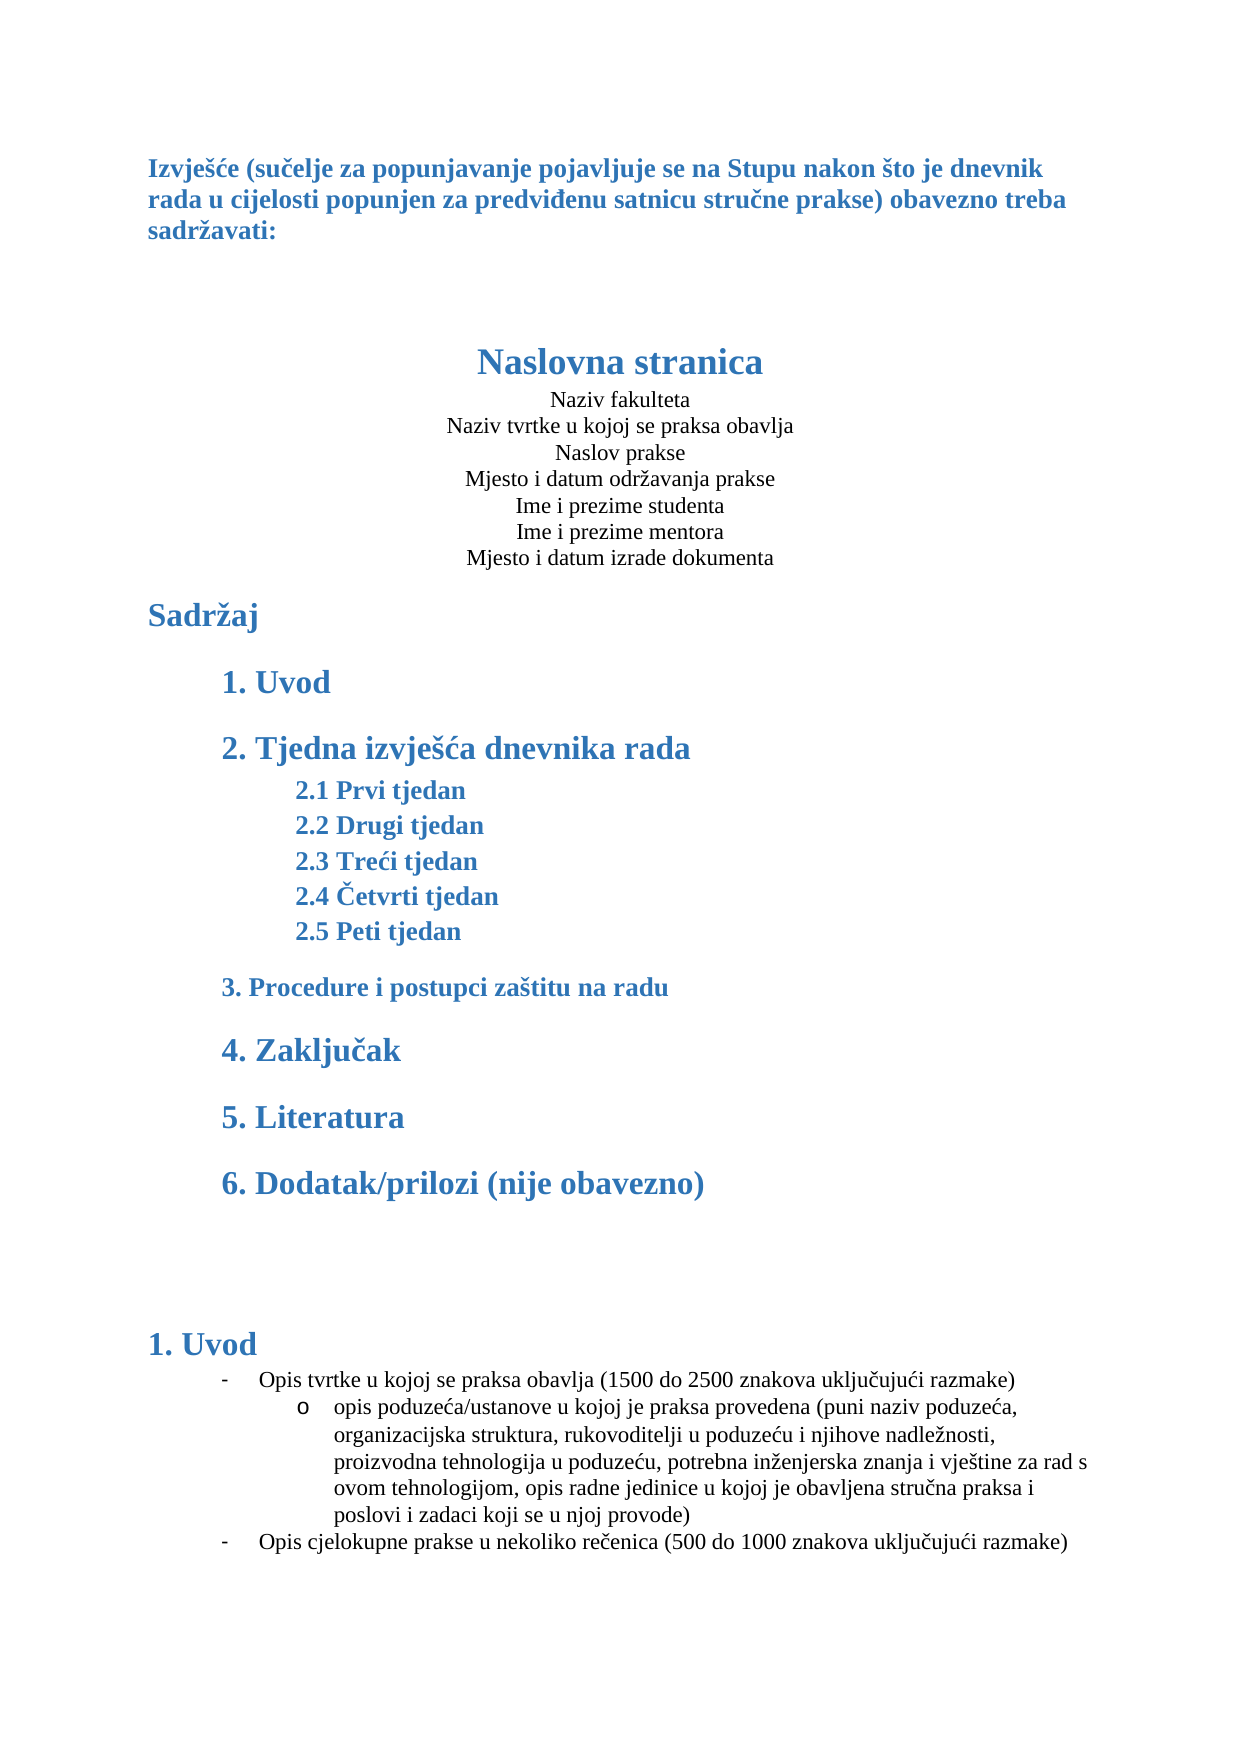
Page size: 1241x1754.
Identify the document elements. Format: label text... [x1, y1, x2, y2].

subtitle 1. Uvod [148, 1324, 1093, 1362]
subtitle 3. Procedure i postupci zaštitu na radu [148, 971, 1093, 1002]
subtitle 1. Uvod [148, 662, 1093, 700]
list Naslov prakse [148, 439, 1093, 465]
subtitle Izvješće (sučelje za popunjavanje pojavljuje se na Stupu nakon što je dnevnik rada u cijelosti popunjen za predviđenu satnicu stručne prakse) obavezno treba sadržavati: [148, 152, 1093, 245]
list Mjesto i datum izrade dokumenta [148, 544, 1093, 571]
list Opis tvrtke u kojoj se praksa obavlja (1500 do 2500 znakova uključujući razmake) [221, 1365, 1093, 1393]
list Naziv tvrtke u kojoj se praksa obavlja [148, 413, 1093, 439]
subtitle 4. Zaključak [148, 1031, 1093, 1069]
subtitle Naslovna stranica [148, 340, 1093, 383]
list Ime i prezime mentora [148, 518, 1093, 544]
subtitle 5. Literatura [148, 1097, 1093, 1135]
list Naziv fakulteta [148, 386, 1093, 413]
subtitle 2.5 Peti tjedan [221, 915, 1093, 946]
subtitle 2.1 Prvi tjedan [221, 774, 1093, 805]
list Mjesto i datum održavanja prakse [148, 465, 1093, 492]
subtitle 2.4 Četvrti tjedan [221, 880, 1093, 911]
subtitle 2.3 Treći tjedan [221, 844, 1093, 876]
subtitle 6. Dodatak/prilozi (nije obavezno) [148, 1163, 1093, 1202]
list opis poduzeća/ustanove u kojoj je praksa provedena (puni naziv poduzeća, organizacijska struktura, rukovoditelji u poduzeću i njihove nadležnosti, proizvodna tehnologija u poduzeću, potrebna inženjerska znanja i vještine za rad s ovom tehnologijom, opis radne jedinice u kojoj je obavljena stručna praksa i poslovi i zadaci koji se u njoj provode) [296, 1393, 1093, 1527]
subtitle 2. Tjedna izvješća dnevnika rada [148, 728, 1093, 767]
list Ime i prezime studenta [148, 492, 1093, 518]
subtitle 2.2 Drugi tjedan [221, 809, 1093, 840]
list Opis cjelokupne prakse u nekoliko rečenica (500 do 1000 znakova uključujući razmake) [221, 1527, 1093, 1555]
subtitle Sadržaj [148, 596, 1093, 634]
